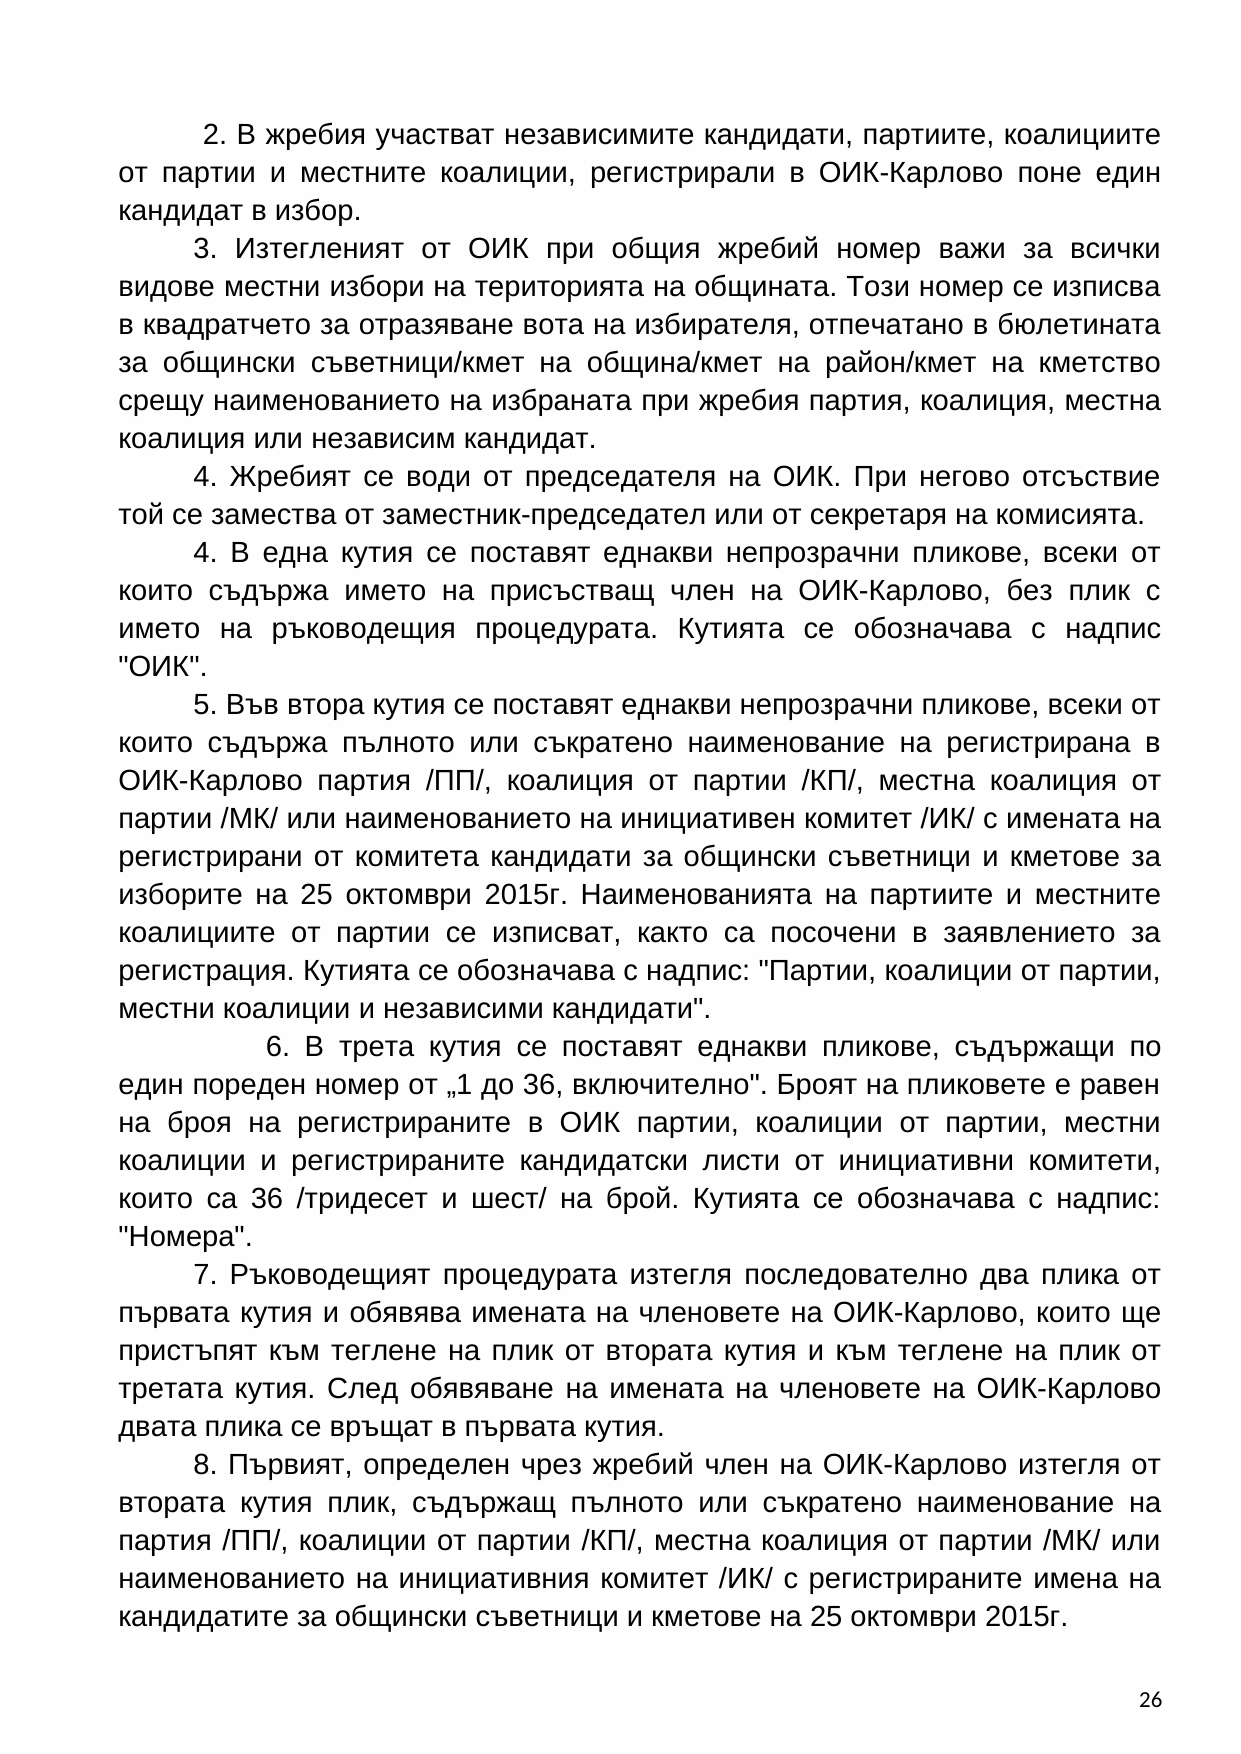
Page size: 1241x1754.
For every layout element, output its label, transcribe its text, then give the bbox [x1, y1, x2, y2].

text 4. Жребият се води от председателя на ОИК. При негово отсъствие той се замества от заместник-председател или от секретаря на комисията. [118, 454, 1162, 530]
text 4. В една кутия се поставят еднакви непрозрачни пликове, всеки от които съдържа името на присъстващ член на ОИК-Карлово, без плик с името на ръководещия процедурата. Кутията се обозначава с надпис "ОИК". [118, 530, 1162, 682]
text 6. В трета кутия се поставят еднакви пликове, съдържащи по един пореден номер от „1 до 36, включително". Броят на пликовете е равен на броя на регистрираните в ОИК партии, коалиции от партии, местни коалиции и регистрираните кандидатски листи от инициативни комитети, които са 36 /тридесет и шест/ на брой. Кутията се обозначава с надпис: "Номера". [118, 1025, 1162, 1253]
text 2. В жребия участват независимите кандидати, партиите, коалициите от партии и местните коалиции, регистрирали в ОИК-Карлово поне един кандидат в избор. [118, 112, 1162, 226]
text 8. Първият, определен чрез жребий член на ОИК-Карлово изтегля от втората кутия плик, съдържащ пълното или съкратено наименование на партия /ПП/, коалиции от партии /КП/, местна коалиция от партии /МК/ или наименованието на инициативния комитет /ИК/ с регистрираните имена на кандидатите за общински съветници и кметове на 25 октомври 2015г. [118, 1443, 1162, 1633]
text 5. Във втора кутия се поставят еднакви непрозрачни пликове, всеки от които съдържа пълното или съкратено наименование на регистрирана в ОИК-Карлово партия /ПП/, коалиция от партии /КП/, местна коалиция от партии /МК/ или наименованието на инициативен комитет /ИК/ с имената на регистрирани от комитета кандидати за общински съветници и кметове за изборите на 25 октомври 2015г. Наименованията на партиите и местните коалициите от партии се изписват, както са посочени в заявлението за регистрация. Кутията се обозначава с надпис: "Партии, коалиции от партии, местни коалиции и независими кандидати". [118, 682, 1162, 1025]
text 3. Изтегленият от ОИК при общия жребий номер важи за всички видове местни избори на територията на общината. Този номер се изписва в квадратчето за отразяване вота на избирателя, отпечатано в бюлетината за общински съветници/кмет на община/кмет на район/кмет на кметство срещу наименованието на избраната при жребия партия, коалиция, местна коалиция или независим кандидат. [118, 226, 1162, 454]
text 7. Ръководещият процедурата изтегля последователно два плика от първата кутия и обявява имената на членовете на ОИК-Карлово, които ще пристъпят към теглене на плик от втората кутия и към теглене на плик от третата кутия. След обявяване на имената на членовете на ОИК-Карлово двата плика се връщат в първата кутия. [118, 1253, 1162, 1443]
